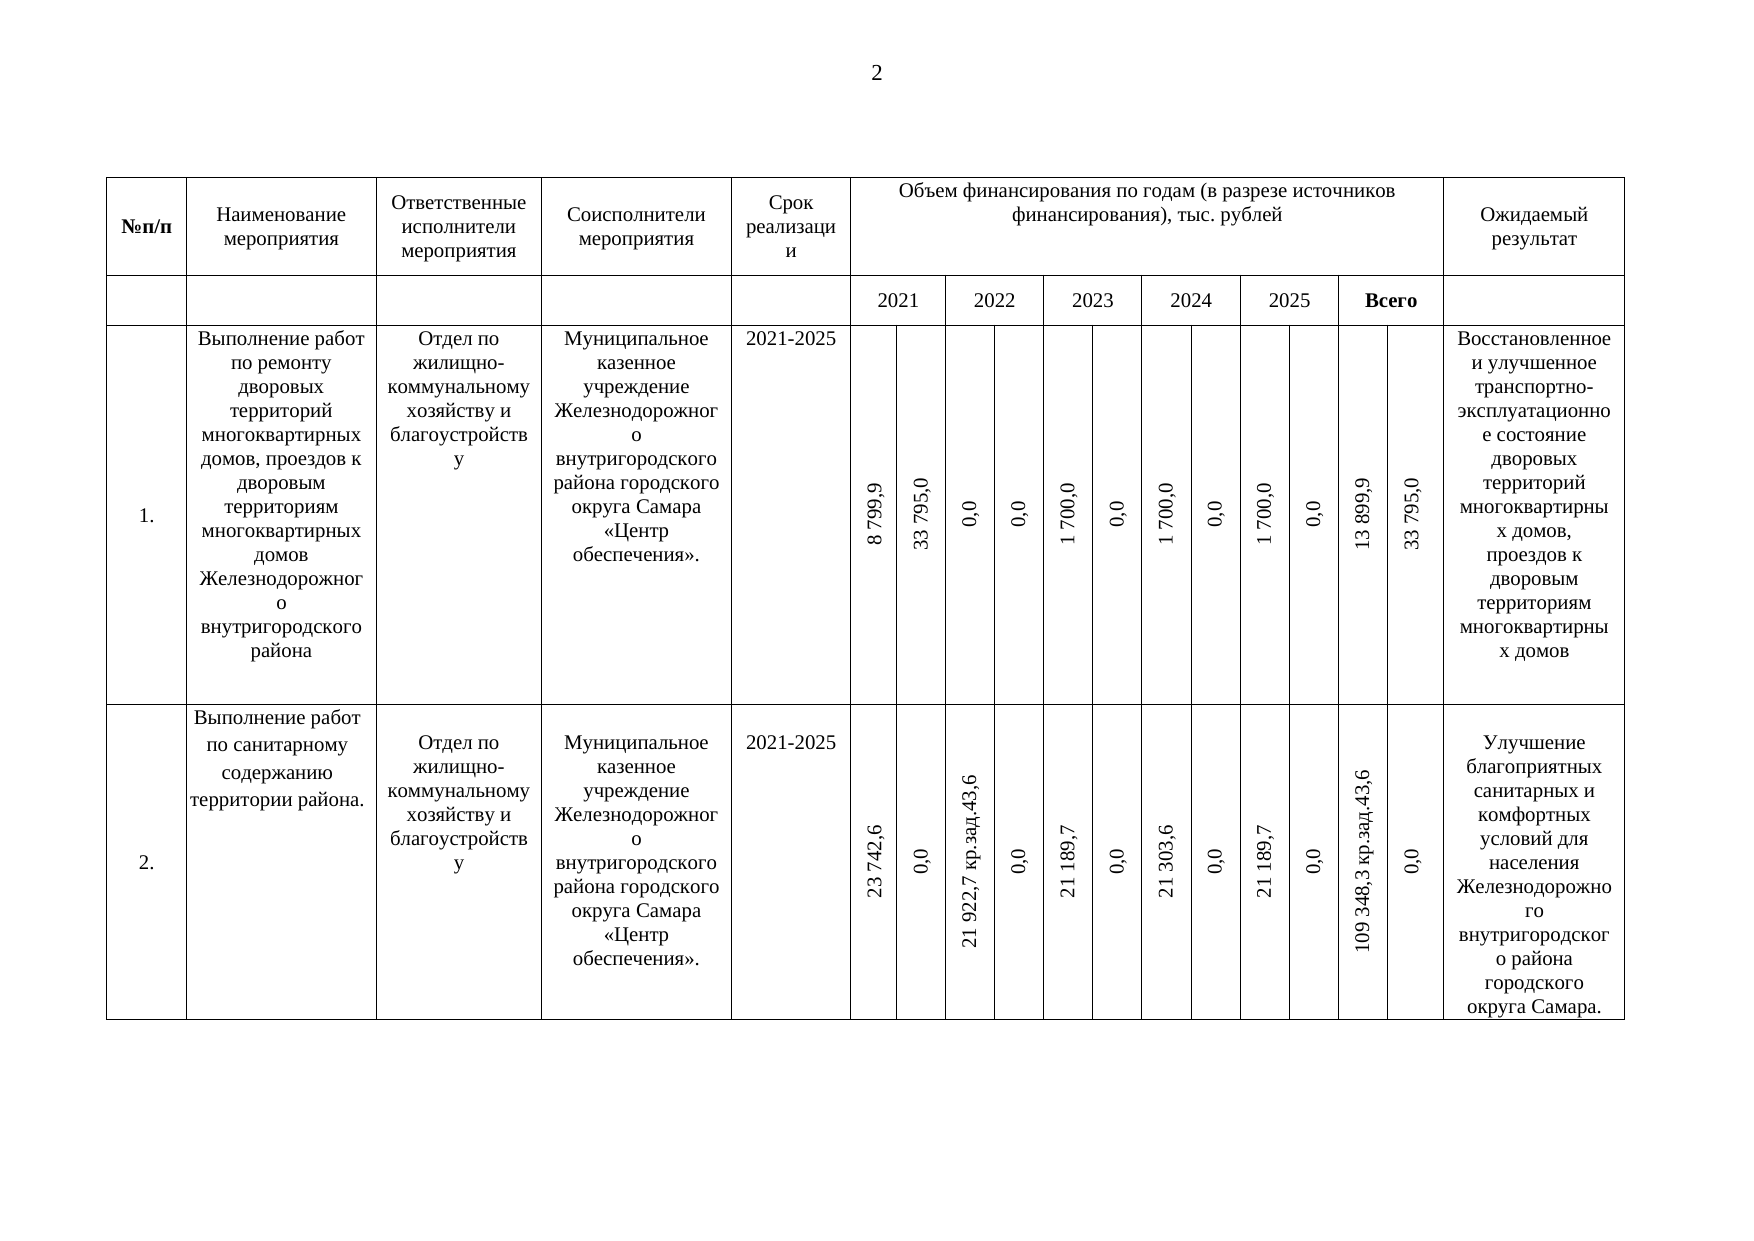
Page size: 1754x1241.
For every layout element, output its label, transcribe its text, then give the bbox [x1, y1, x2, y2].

table_header Ответственные исполнители мероприятия [377, 178, 541, 274]
table_cell [377, 276, 541, 324]
table_cell 21 303,6 [1142, 705, 1191, 1019]
table_cell [542, 276, 731, 324]
table_header Наименование мероприятия [187, 178, 376, 274]
table_cell 0,0 [1290, 326, 1338, 703]
table_cell 2021 [851, 276, 945, 324]
table_header Соисполнители мероприятия [542, 178, 731, 274]
table_cell 0,0 [995, 326, 1043, 703]
table_cell 8 799,9 [851, 326, 896, 703]
table_cell 1 700,0 [1241, 326, 1289, 703]
table_cell 13 899,9 [1339, 326, 1387, 703]
table_cell 2025 [1241, 276, 1338, 324]
table_cell Отдел по жилищно-коммунальному хозяйству и благоустройству [377, 326, 541, 703]
table_header №п/п [107, 178, 186, 274]
table_cell 2024 [1142, 276, 1240, 324]
table_cell Муниципальное казенное учреждение Железнодорожного внутригородского района городского округа Самара «Центр обеспечения». [542, 705, 731, 1019]
table_cell 0,0 [897, 705, 945, 1019]
table_cell 2022 [946, 276, 1043, 324]
table_cell Всего [1339, 276, 1443, 324]
table_cell 0,0 [1290, 705, 1338, 1019]
table_cell 0,0 [1388, 705, 1443, 1019]
table_cell 0,0 [946, 326, 994, 703]
table_cell 2021-2025 [732, 705, 850, 1019]
table_cell 0,0 [1093, 326, 1141, 703]
table_cell Восстановленное и улучшенное транспортно-эксплуатационное состояние дворовых территорий многоквартирных домов, проездов к дворовым территориям многоквартирных домов [1444, 326, 1624, 703]
table_cell 33 795,0 [897, 326, 945, 703]
table_cell [107, 276, 186, 324]
table_cell 33 795,0 [1388, 326, 1443, 703]
table_cell Выполнение работ по ремонту дворовых территорий многоквартирных домов, проездов к дворовым территориям многоквартирных домов Железнодорожного внутригородского района [187, 326, 376, 703]
table_cell 21 922,7 кр.зад.43,6 [946, 705, 994, 1019]
table_cell Муниципальное казенное учреждение Железнодорожного внутригородского района городского округа Самара «Центр обеспечения». [542, 326, 731, 703]
table_cell 1. [107, 326, 186, 703]
table_cell Улучшение благоприятных санитарных и комфортных условий для населения Железнодорожного внутригородского района городского округа Самара. [1444, 705, 1624, 1019]
table_cell 2023 [1044, 276, 1141, 324]
table_cell 109 348,3 кр.зад.43,6 [1339, 705, 1387, 1019]
table_cell 21 189,7 [1241, 705, 1289, 1019]
table_cell 1 700,0 [1142, 326, 1191, 703]
table_cell 2021-2025 [732, 326, 850, 703]
table_header Объем финансирования по годам (в разрезе источников финансирования), тыс. рублей [851, 178, 1443, 274]
table_cell 23 742,6 [851, 705, 896, 1019]
table_cell 0,0 [995, 705, 1043, 1019]
table_cell [732, 276, 850, 324]
table_cell 1 700,0 [1044, 326, 1092, 703]
table_cell 0,0 [1093, 705, 1141, 1019]
table_cell 2. [107, 705, 186, 1019]
table_cell Отдел по жилищно-коммунальному хозяйству и благоустройству [377, 705, 541, 1019]
table_cell 0,0 [1192, 326, 1240, 703]
table_header Ожидаемый результат [1444, 178, 1624, 274]
table_cell [1444, 276, 1624, 324]
table_header Срок реализации [732, 178, 850, 274]
table_cell [187, 276, 376, 324]
table_cell 0,0 [1192, 705, 1240, 1019]
table_cell Выполнение работ по санитарному содержанию территории района. [187, 705, 376, 1019]
table_cell 21 189,7 [1044, 705, 1092, 1019]
